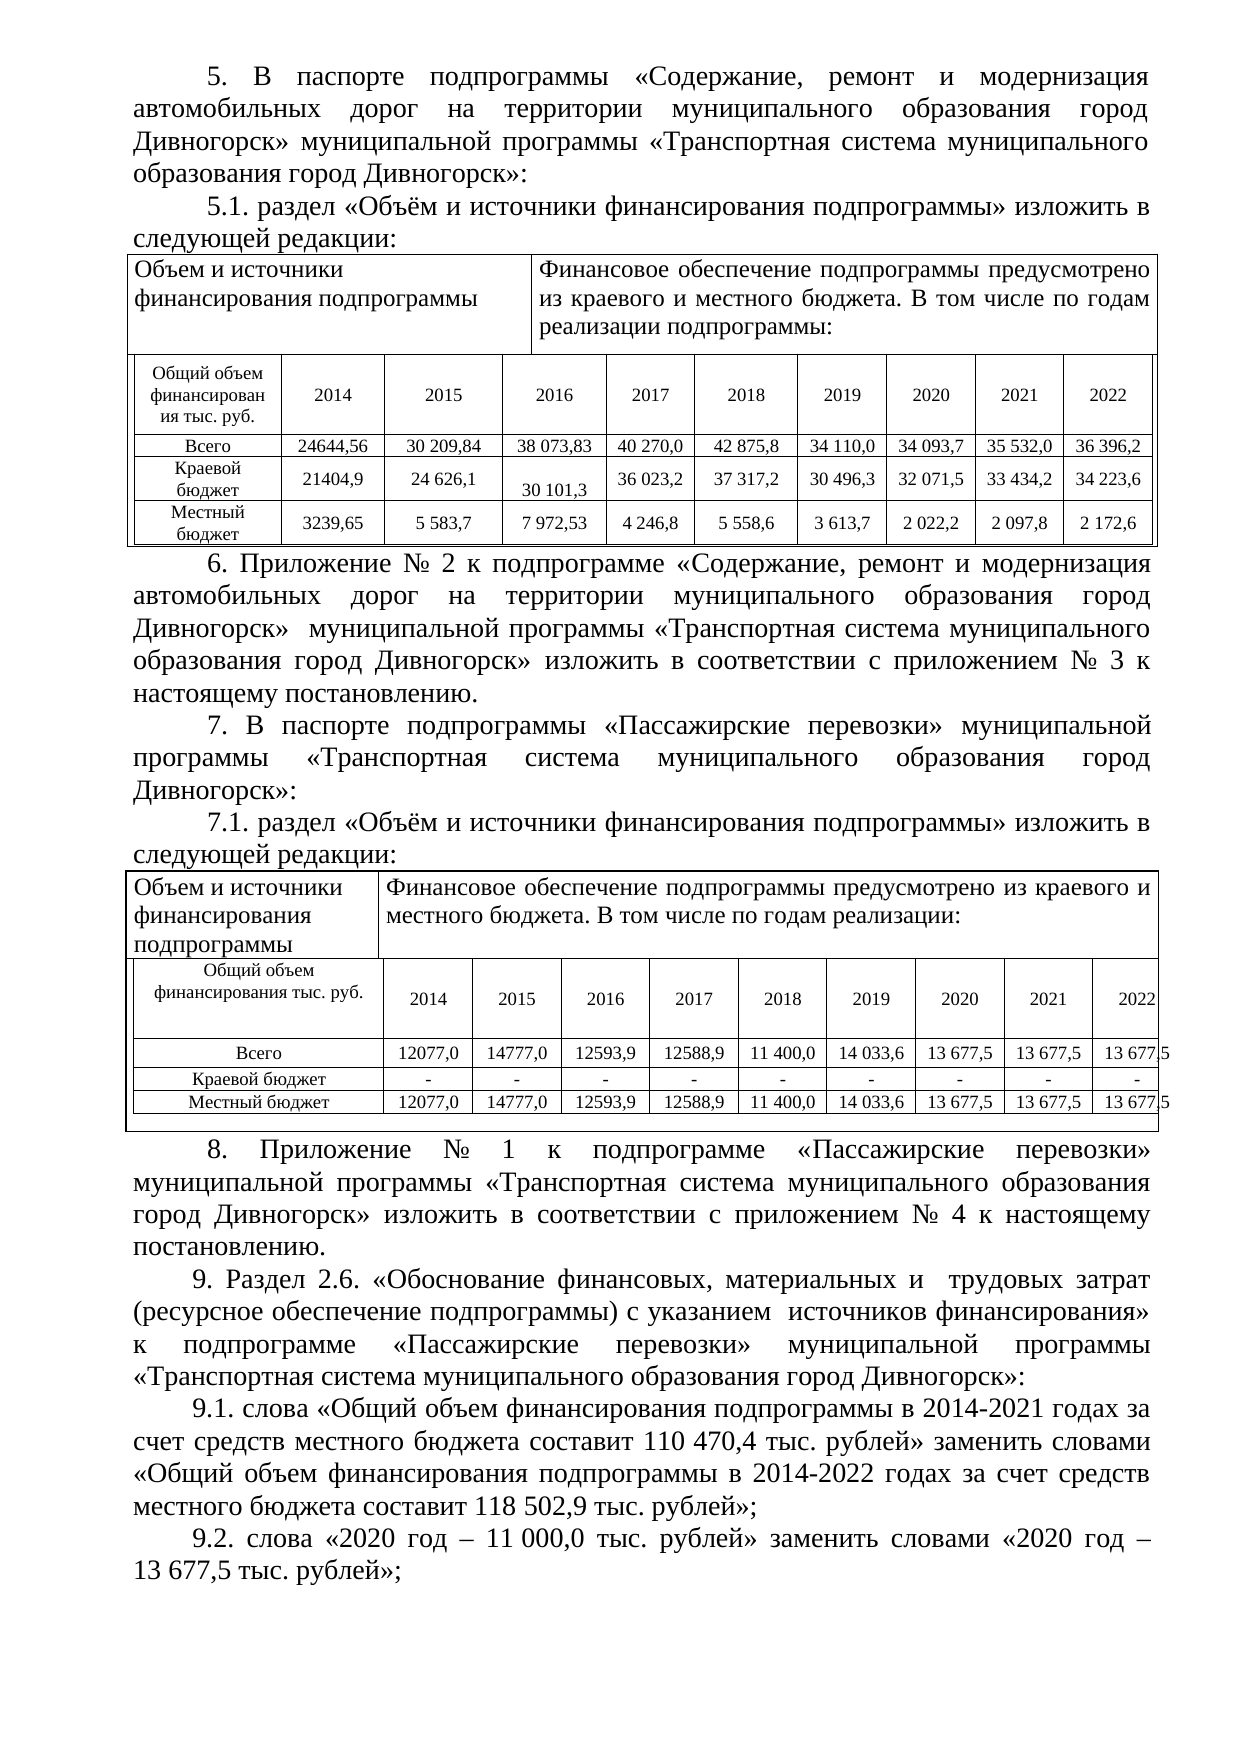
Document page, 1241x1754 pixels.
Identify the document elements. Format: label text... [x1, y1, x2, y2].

table_header Объем и источники финансирования подпрограммы [127, 872, 378, 958]
text 8. Приложение № 1 к подпрограмме «Пассажирские перевозки» муниципальной программы «Транспортная система муниципального образования город Дивногорск» изложить в соответствии с приложением № 4 к настоящему постановлению. [133, 1132, 1152, 1262]
text 9.1. слова «Общий объем финансирования подпрограммы в 2014-2021 годах за счет средств местного бюджета составит 110 470,4 тыс. рублей» заменить словами «Общий объем финансирования подпрограммы в 2014-2022 годах за счет средств местного бюджета составит 118 502,9 тыс. рублей»; [133, 1391, 1152, 1521]
table_header Финансовое обеспечение подпрограммы предусмотрено из краевого и местного бюджета. В том числе по годам реализации подпрограммы: [532, 255, 1157, 353]
table_cell [127, 959, 1158, 1131]
text 5.1. раздел «Объём и источники финансирования подпрограммы» изложить в следующей редакции: [133, 189, 1152, 253]
text 7.1. раздел «Объём и источники финансирования подпрограммы» изложить в следующей редакции: [133, 805, 1152, 870]
table_header Финансовое обеспечение подпрограммы предусмотрено из краевого и местного бюджета. В том числе по годам реализации: [379, 872, 1158, 958]
text 9.2. слова «2020 год – 11 000,0 тыс. рублей» заменить словами «2020 год – 13 677,5 тыс. рублей»; [133, 1521, 1152, 1586]
text 9. Раздел 2.6. «Обоснование финансовых, материальных и трудовых затрат (ресурсное обеспечение подпрограммы) с указанием источников финансирования» к подпрограмме «Пассажирские перевозки» муниципальной программы «Транспортная система муниципального образования город Дивногорск»: [133, 1262, 1152, 1391]
table_header Объем и источники финансирования подпрограммы [128, 255, 531, 353]
list 5. В паспорте подпрограммы «Содержание, ремонт и модернизация автомобильных дорог на территории муниципального образования город Дивногорск» муниципальной программы «Транспортная система муниципального образования город Дивногорск»: [133, 59, 1149, 189]
text 7. В паспорте подпрограммы «Пассажирские перевозки» муниципальной программы «Транспортная система муниципального образования город Дивногорск»: [133, 708, 1152, 805]
table_cell [128, 355, 1157, 546]
text 6. Приложение № 2 к подпрограмме «Содержание, ремонт и модернизация автомобильных дорог на территории муниципального образования город Дивногорск» муниципальной программы «Транспортная система муниципального образования город Дивногорск» изложить в соответствии с приложением № 3 к настоящему постановлению. [133, 547, 1152, 708]
